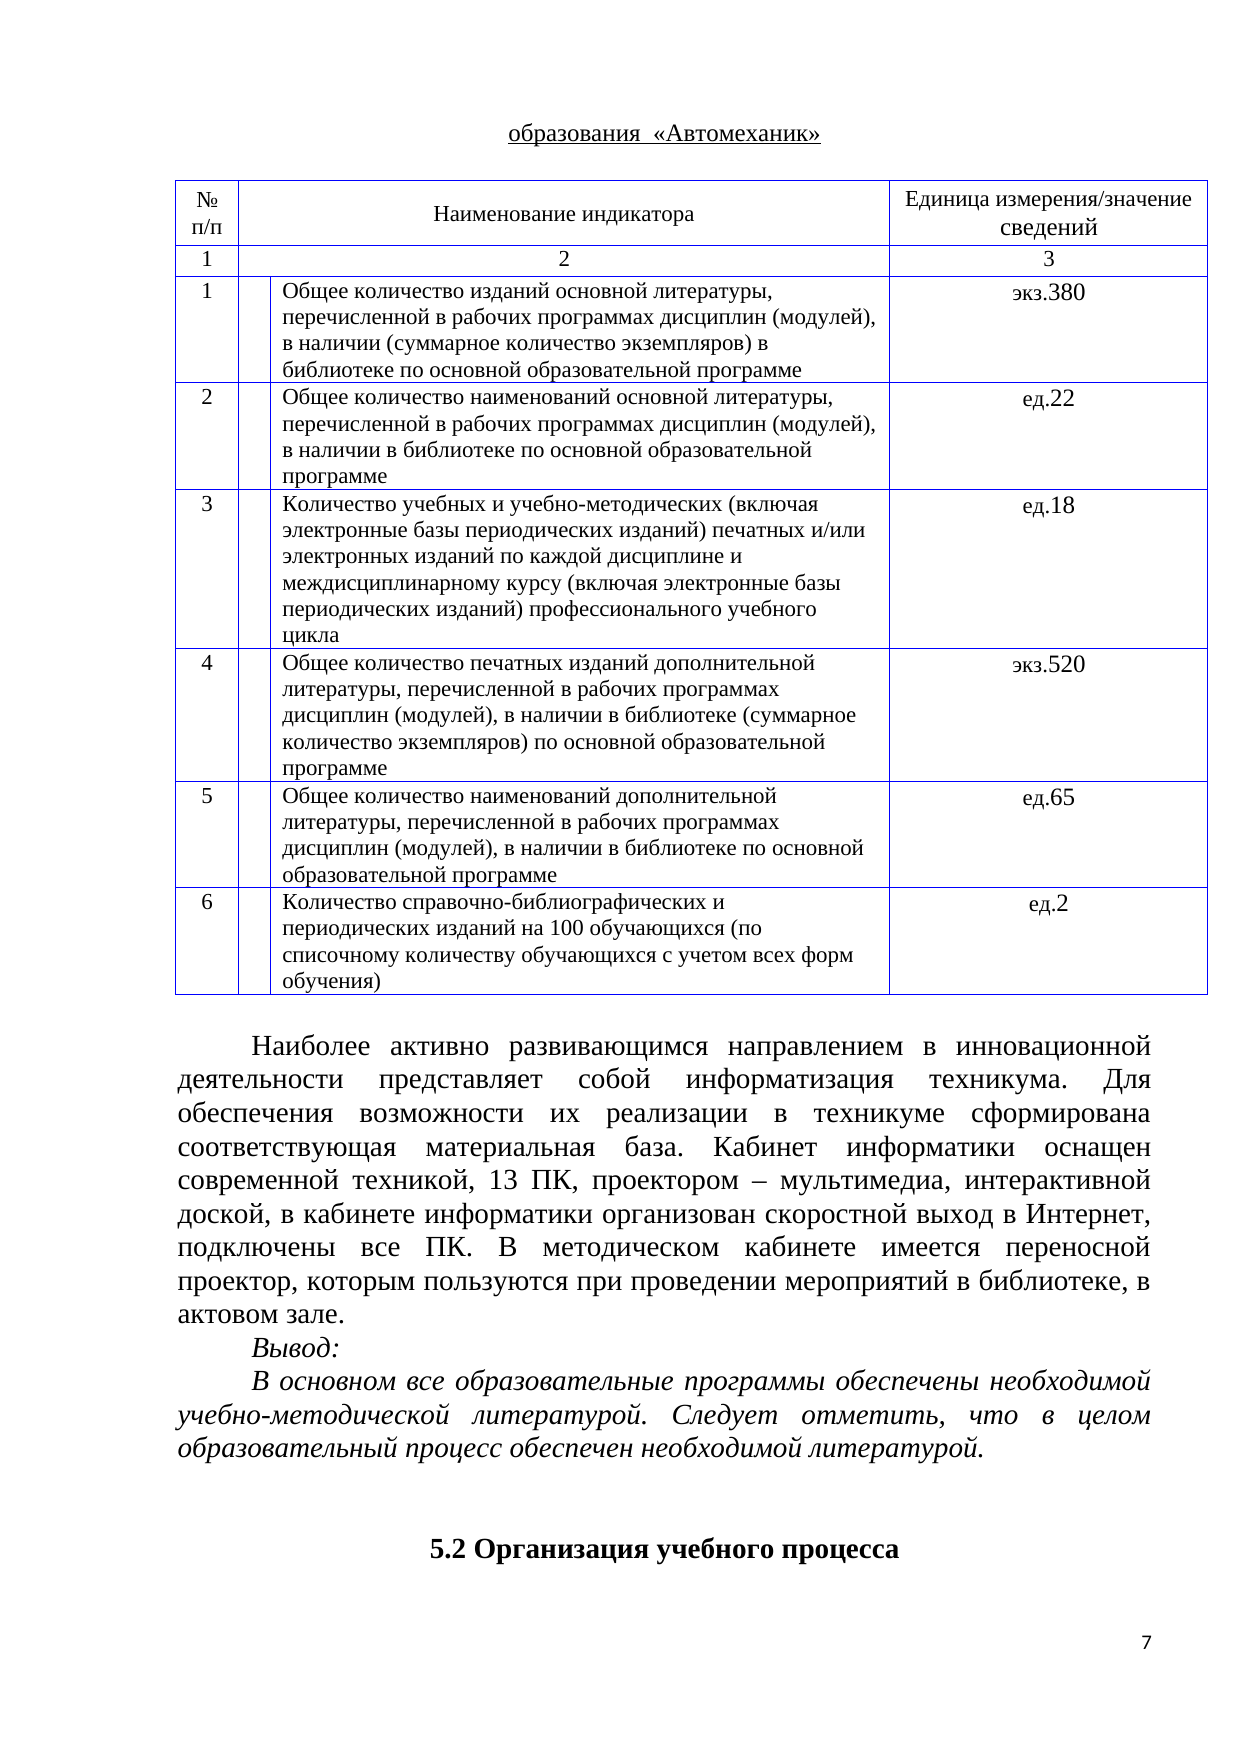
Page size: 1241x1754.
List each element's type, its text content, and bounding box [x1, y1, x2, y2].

table_cell 3 [176, 490, 238, 648]
table_cell ед.18 [890, 490, 1207, 648]
table_cell [239, 490, 270, 648]
table_cell ед.65 [890, 782, 1207, 887]
table_cell 5 [176, 782, 238, 887]
table_cell [239, 649, 270, 781]
table_cell 6 [176, 888, 238, 993]
table_cell 1 [176, 277, 238, 382]
text В основном все образовательные программы обеспечены необходимой учебно-методической литературой. Следует отметить, что в целом образовательный процесс обеспечен необходимой литературой. [177, 1363, 1152, 1464]
table_cell Общее количество изданий основной литературы, перечисленной в рабочих программах дисциплин (модулей), в наличии (суммарное количество экземпляров) в библиотеке по основной образовательной программе [271, 277, 889, 382]
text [177, 118, 1152, 147]
table_cell Общее количество печатных изданий дополнительной литературы, перечисленной в рабочих программах дисциплин (модулей), в наличии в библиотеке (суммарное количество экземпляров) по основной образовательной программе [271, 649, 889, 781]
table_header № п/п [176, 181, 238, 244]
table_cell 1 [176, 246, 238, 276]
table_cell Количество учебных и учебно-методических (включая электронные базы периодических изданий) печатных и/или электронных изданий по каждой дисциплине и междисциплинарному курсу (включая электронные базы периодических изданий) профессионального учебного цикла [271, 490, 889, 648]
table_cell [239, 782, 270, 887]
text Вывод: [177, 1330, 1152, 1363]
table_cell [239, 383, 270, 489]
table_cell экз.520 [890, 649, 1207, 781]
table_cell [239, 277, 270, 382]
table_cell ед.22 [890, 383, 1207, 489]
table_cell [239, 888, 270, 993]
table_header Единица измерения/значение сведений [890, 181, 1207, 244]
table_cell Общее количество наименований основной литературы, перечисленной в рабочих программах дисциплин (модулей), в наличии в библиотеке по основной образовательной программе [271, 383, 889, 489]
text Наиболее активно развивающимся направлением в инновационной деятельности представляет собой информатизация техникума. Для обеспечения возможности их реализации в техникуме сформирована соответствующая материальная база. Кабинет информатики оснащен современной техникой, 13 ПК, проектором – мультимедиа, интерактивной доской, в кабинете информатики организован скоростной выход в Интернет, подключены все ПК. В методическом кабинете имеется переносной проектор, которым пользуются при проведении мероприятий в библиотеке, в актовом зале. [177, 1028, 1152, 1330]
table_cell 2 [239, 246, 889, 276]
table_cell Количество справочно-библиографических и периодических изданий на 100 обучающихся (по списочному количеству обучающихся с учетом всех форм обучения) [271, 888, 889, 993]
table_cell 3 [890, 246, 1207, 276]
table_cell ед.2 [890, 888, 1207, 993]
text 5.2 Организация учебного процесса [177, 1531, 1152, 1565]
table_cell 4 [176, 649, 238, 781]
table_cell 2 [176, 383, 238, 489]
table_cell Общее количество наименований дополнительной литературы, перечисленной в рабочих программах дисциплин (модулей), в наличии в библиотеке по основной образовательной программе [271, 782, 889, 887]
table_cell экз.380 [890, 277, 1207, 382]
table_header Наименование индикатора [239, 181, 889, 244]
